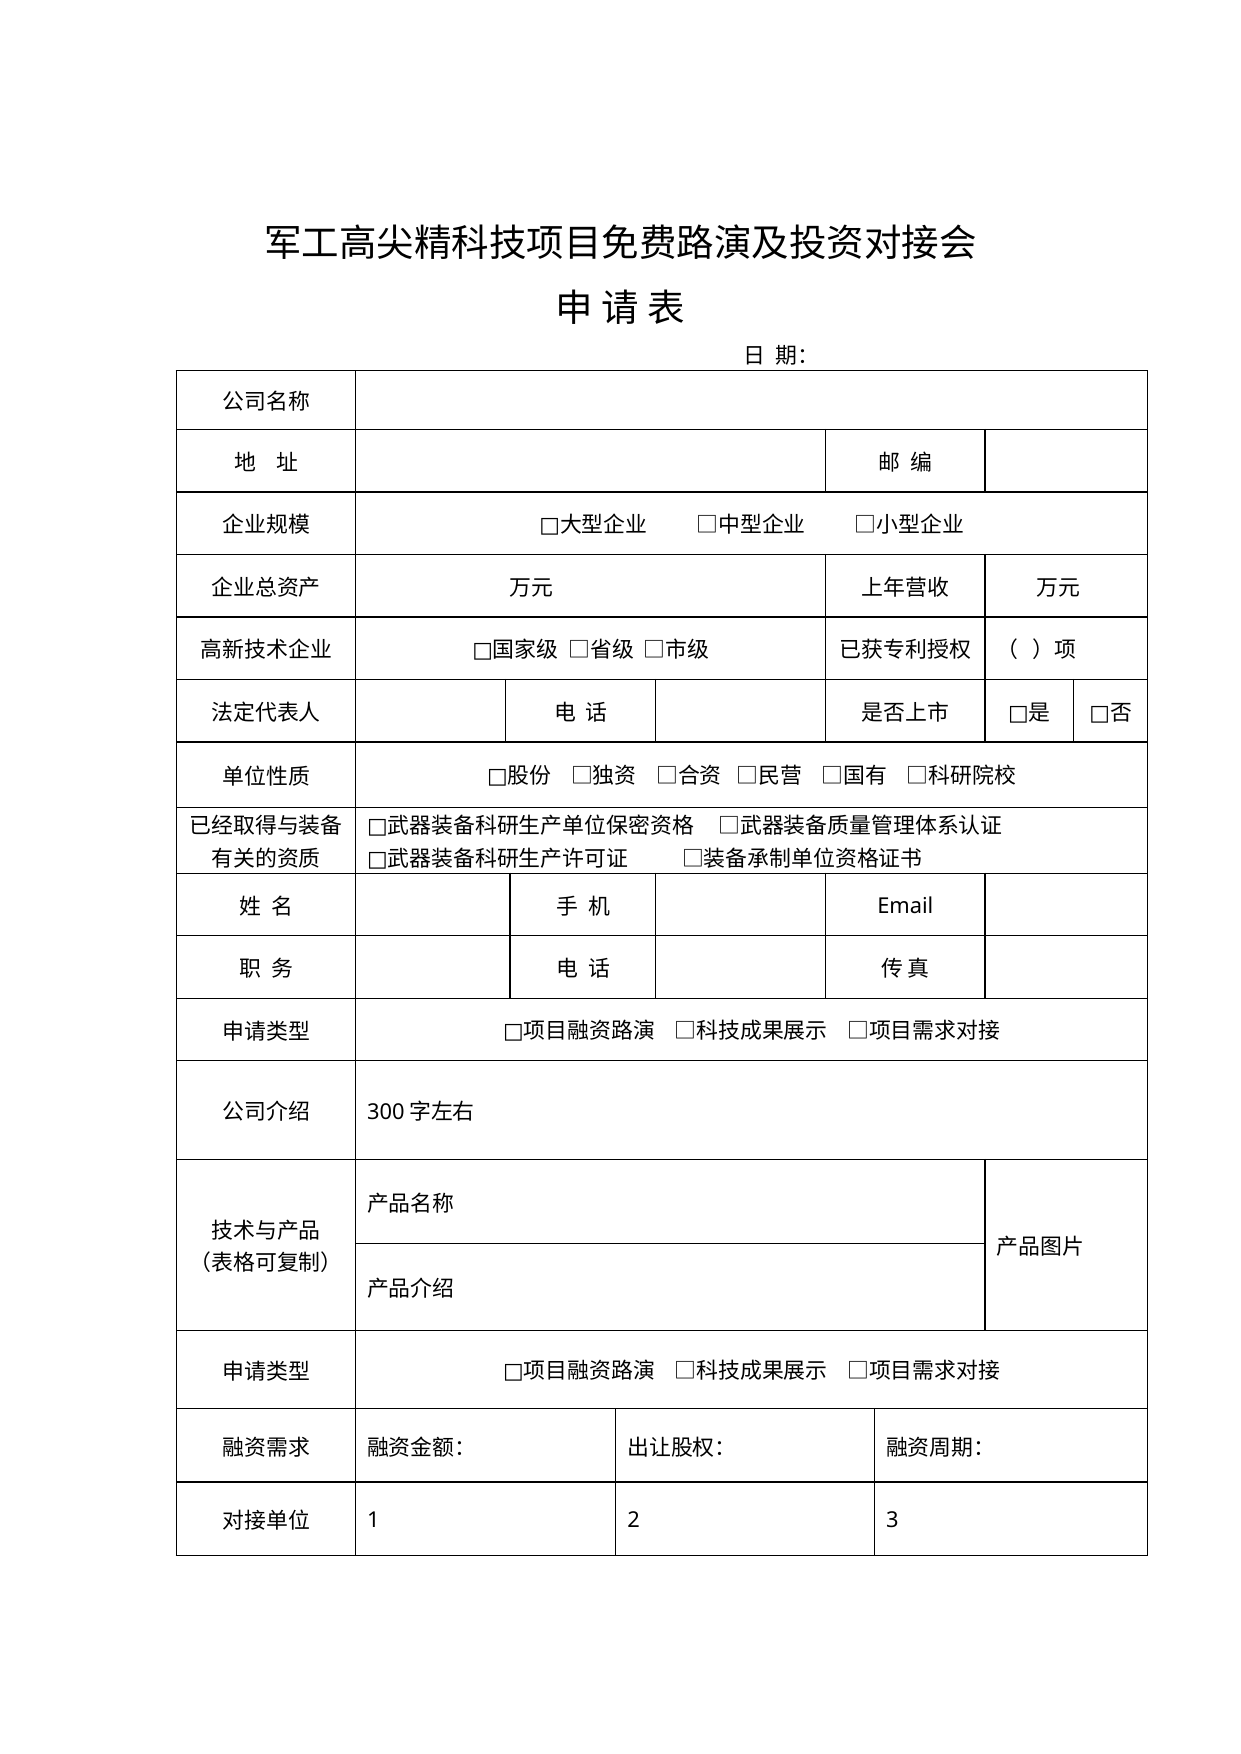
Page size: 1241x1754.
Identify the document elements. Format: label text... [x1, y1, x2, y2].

table_cell 地 址 [177, 430, 355, 491]
table_cell 万元 [356, 555, 825, 616]
table_cell 产品图片 [986, 1160, 1147, 1330]
table_header [356, 371, 1147, 429]
table_cell 企业规模 [177, 493, 355, 554]
table_cell □股份 □独资 □合资 □民营 □国有 □科研院校 [356, 743, 1147, 807]
table_cell 2 [616, 1483, 874, 1555]
table_cell □国家级 □省级 □市级 [356, 618, 825, 679]
table_cell □项目融资路演 □科技成果展示 □项目需求对接 [356, 1331, 1147, 1408]
table_cell 手 机 [511, 874, 655, 935]
text 申 请 表 [187, 273, 1053, 338]
table_cell □武器装备科研生产单位保密资格 □武器装备质量管理体系认证 □武器装备科研生产许可证 □装备承制单位资格证书 [356, 808, 1147, 873]
table_cell 对接单位 [177, 1483, 355, 1555]
table_cell [356, 680, 505, 741]
table_cell 出让股权： [616, 1409, 874, 1481]
table_cell [356, 430, 825, 491]
table_cell 邮 编 [826, 430, 984, 491]
table_cell □大型企业 □中型企业 □小型企业 [356, 493, 1147, 554]
table_header 公司名称 [177, 371, 355, 429]
table_cell 电 话 [506, 680, 655, 741]
table_cell 1 [356, 1483, 615, 1555]
table_cell 已经取得与装备有关的资质 [177, 808, 355, 873]
table_cell 万元 [986, 555, 1147, 616]
table_cell [986, 936, 1147, 998]
table_cell 融资需求 [177, 1409, 355, 1481]
table_cell [656, 936, 825, 998]
table_cell 申请类型 [177, 999, 355, 1060]
text 军工高尖精科技项目免费路演及投资对接会 [187, 208, 1053, 273]
table_cell 法定代表人 [177, 680, 355, 741]
table_cell [356, 936, 509, 998]
table_cell 单位性质 [177, 743, 355, 807]
table_cell [356, 874, 509, 935]
table_cell 公司介绍 [177, 1061, 355, 1159]
table_cell 融资金额： [356, 1409, 615, 1481]
table_cell Email [826, 874, 984, 935]
table_cell 电 话 [511, 936, 655, 998]
table_cell 产品介绍 [356, 1244, 984, 1330]
table_cell 传 真 [826, 936, 984, 998]
table_cell 融资周期： [875, 1409, 1147, 1481]
table_cell （ ）项 [986, 618, 1147, 679]
table_cell □项目融资路演 □科技成果展示 □项目需求对接 [356, 999, 1147, 1060]
table_cell 申请类型 [177, 1331, 355, 1408]
table_cell 高新技术企业 [177, 618, 355, 679]
table_cell 300字左右 [356, 1061, 1147, 1159]
table_cell 姓 名 [177, 874, 355, 935]
table_cell 企业总资产 [177, 555, 355, 616]
table_cell [986, 874, 1147, 935]
table_cell □是 [986, 680, 1073, 741]
table_cell 职 务 [177, 936, 355, 998]
table_cell [656, 874, 825, 935]
table_cell 3 [875, 1483, 1147, 1555]
table_cell 是否上市 [826, 680, 984, 741]
text 日 期： [187, 338, 1053, 370]
table_cell 技术与产品 （表格可复制） [177, 1160, 355, 1330]
table_cell □否 [1074, 680, 1147, 741]
table_cell 已获专利授权 [826, 618, 984, 679]
table_cell [656, 680, 825, 741]
table_cell 上年营收 [826, 555, 984, 616]
table_cell 产品名称 [356, 1160, 984, 1243]
table_cell [986, 430, 1147, 491]
